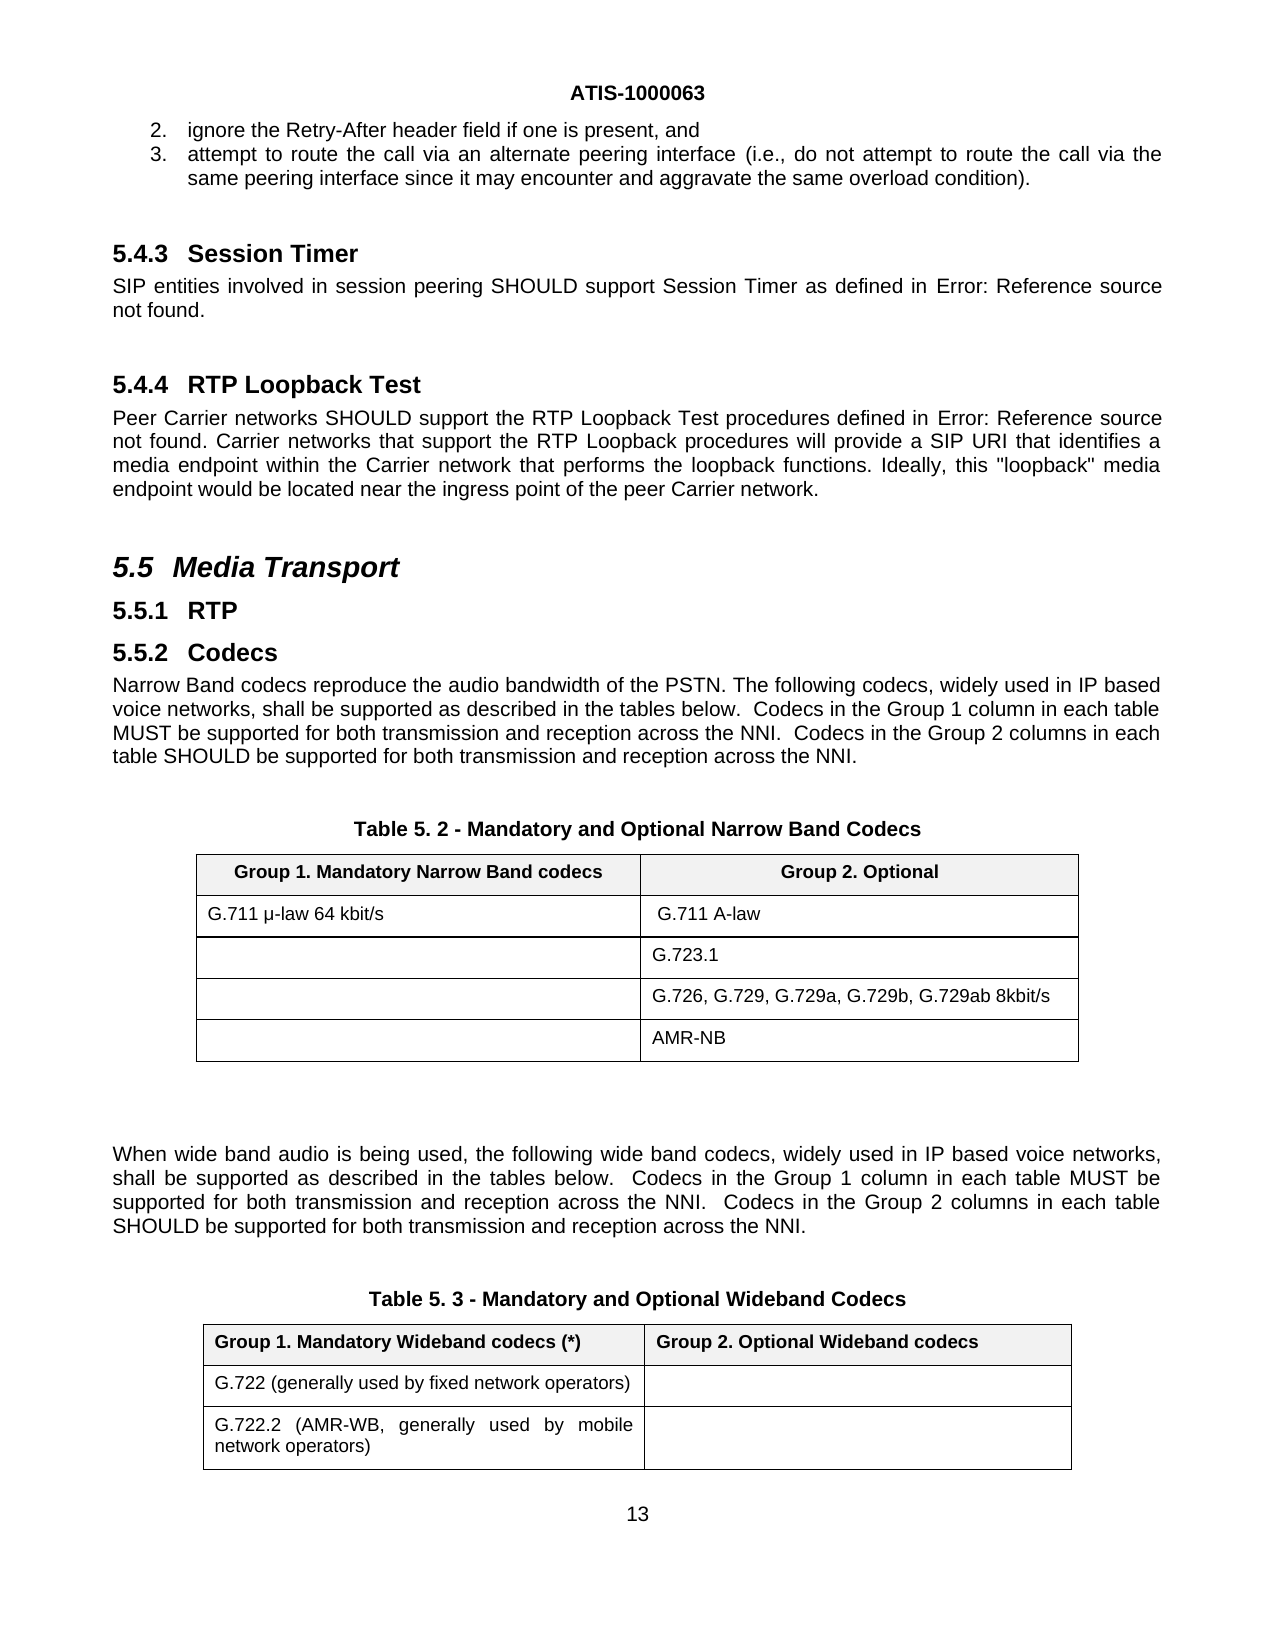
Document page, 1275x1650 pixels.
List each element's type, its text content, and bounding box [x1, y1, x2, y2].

table_cell [645, 1407, 1071, 1469]
text Table 5. 3 - Mandatory and Optional Wideband Codecs [112, 1287, 1162, 1311]
table_cell G.722 (generally used by fixed network operators) [204, 1366, 644, 1406]
table_cell AMR-NB [641, 1020, 1078, 1061]
text Narrow Band codecs reproduce the audio bandwidth of the PSTN. The following codecs, widely used in IP based voice networks, shall be supported as described in the tables below. Codecs in the Group 1 column in each table MUST be supported for both transmission and reception across the NNI. Codecs in the Group 2 columns in each table SHOULD be supported for both transmission and reception across the NNI. [112, 672, 1162, 768]
table_cell G.711 A-law [641, 896, 1078, 936]
subtitle RTP Loopback Test [112, 370, 1162, 399]
table_cell G.726, G.729, G.729a, G.729b, G.729ab 8kbit/s [641, 979, 1078, 1019]
list attempt to route the call via an alternate peering interface (i.e., do not attempt to route the call via the same peering interface since it may encounter and aggravate the same overload condition). [150, 142, 1162, 189]
subtitle RTP [112, 596, 1162, 625]
table_header Group 2. Optional Wideband codecs [645, 1325, 1071, 1365]
subtitle Media Transport [112, 550, 1162, 584]
table_header Group 1. Mandatory Narrow Band codecs [197, 855, 640, 895]
text Table 5. 2 - Mandatory and Optional Narrow Band Codecs [112, 817, 1162, 841]
subtitle Session Timer [112, 238, 1162, 267]
table_header Group 2. Optional [641, 855, 1078, 895]
table_cell [645, 1366, 1071, 1406]
table_cell [197, 1020, 640, 1061]
table_header Group 1. Mandatory Wideband codecs (*) [204, 1325, 644, 1365]
text When wide band audio is being used, the following wide band codecs, widely used in IP based voice networks, shall be supported as described in the tables below. Codecs in the Group 1 column in each table MUST be supported for both transmission and reception across the NNI. Codecs in the Group 2 columns in each table SHOULD be supported for both transmission and reception across the NNI. [112, 1142, 1162, 1238]
table_cell [197, 979, 640, 1019]
subtitle Codecs [112, 637, 1162, 666]
list ignore the Retry-After header field if one is present, and [150, 118, 1162, 142]
table_cell [197, 938, 640, 978]
table_cell G.711 μ-law 64 kbit/s [197, 896, 640, 936]
table_cell G.723.1 [641, 938, 1078, 978]
table_cell G.722.2 (AMR-WB, generally used by mobile network operators) [204, 1407, 644, 1469]
